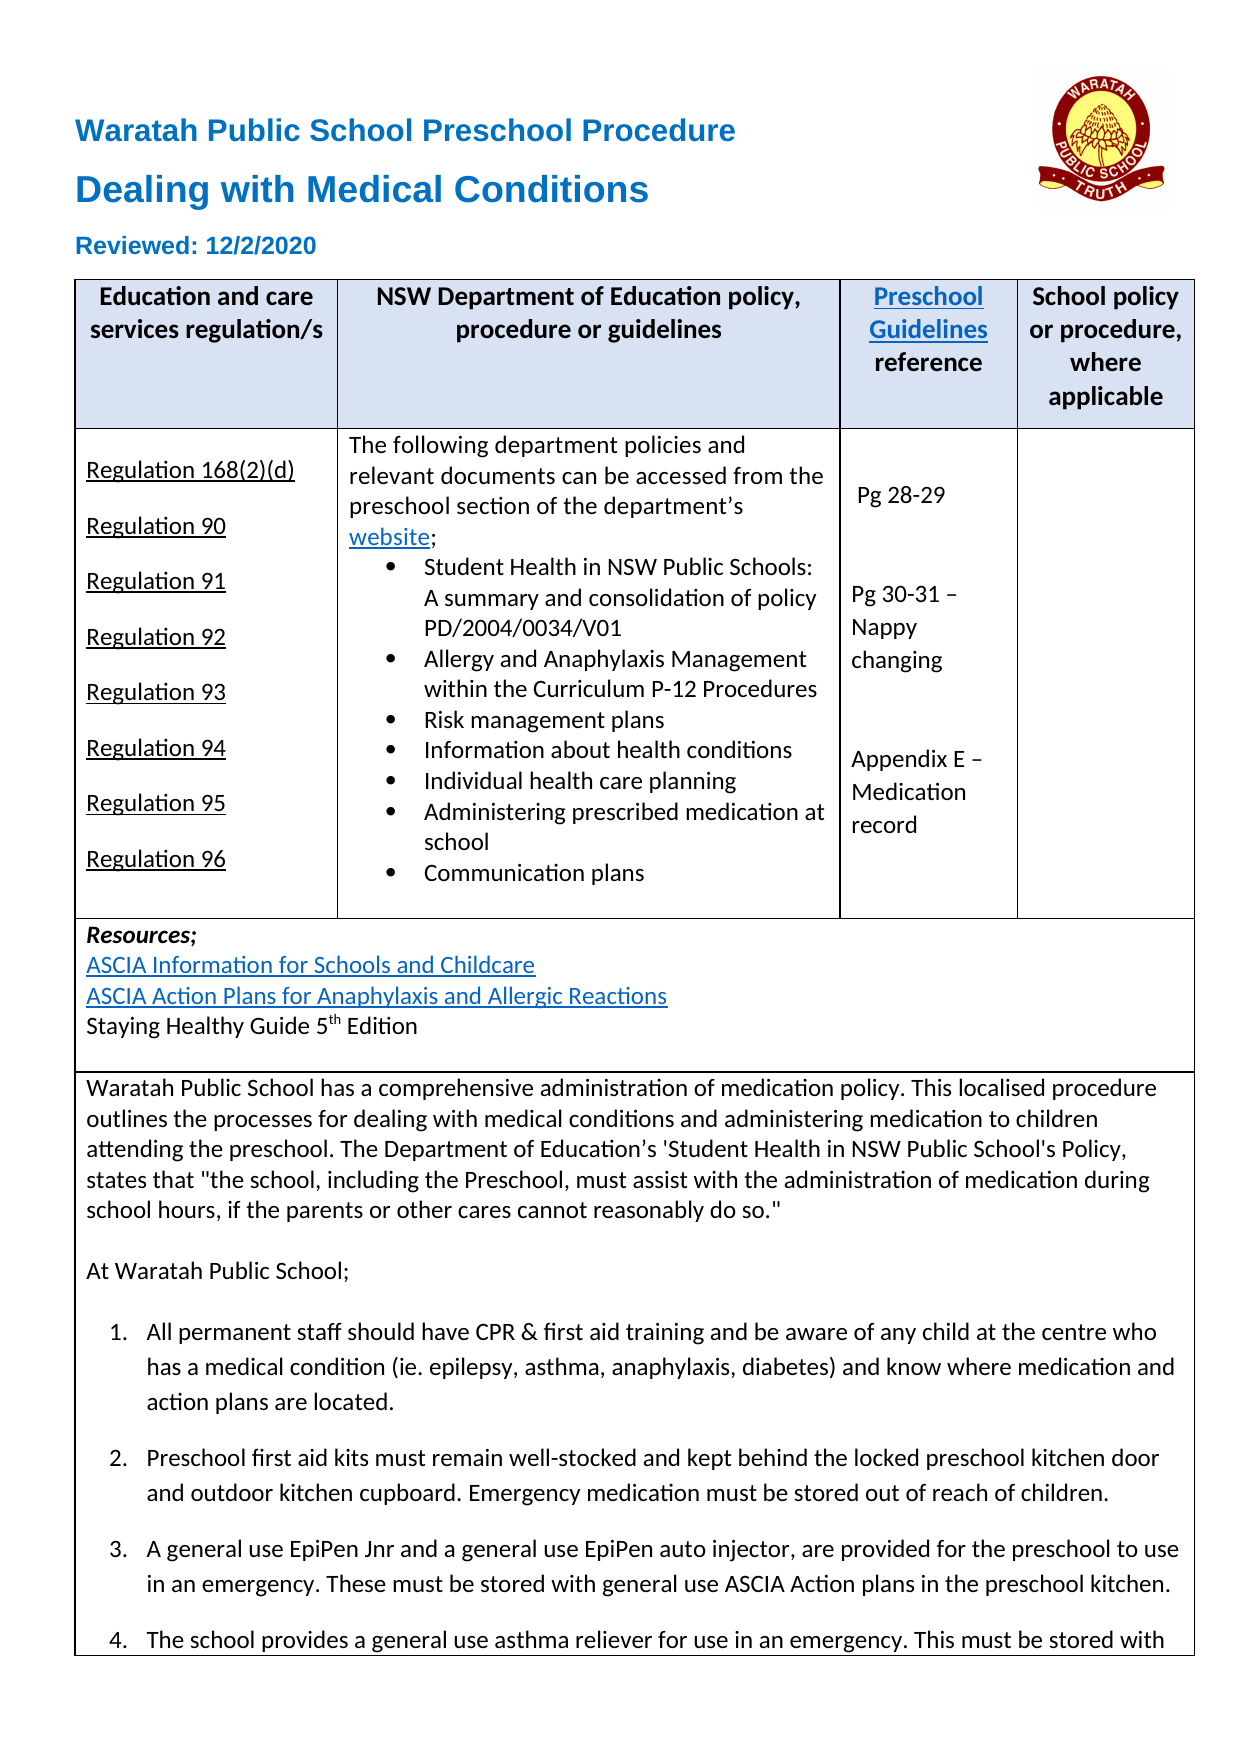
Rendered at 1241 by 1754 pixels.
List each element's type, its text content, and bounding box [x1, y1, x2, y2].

table_cell [1018, 429, 1194, 918]
table_cell Regulation 168(2)(d) Regulation 90 Regulation 91 Regulation 92 Regulation 93 Regulation 94 Regulation 95 Regulation 96 [76, 429, 337, 918]
table_cell Resources; ASCIA Information for Schools and Childcare ASCIA Action Plans for Anaphylaxis and Allergic Reactions Staying Healthy Guide 5th Edition [76, 919, 1194, 1071]
table_header NSW Department of Education policy, procedure or guidelines [338, 280, 839, 428]
table_header School policy or procedure, where applicable [1018, 280, 1194, 428]
text Waratah Public School Preschool Procedure [75, 112, 1018, 148]
picture [1034, 69, 1171, 210]
text Dealing with Medical Conditions [75, 168, 1018, 211]
text Reviewed: 12/2/2020 [75, 231, 1165, 259]
table_header Preschool Guidelines reference [841, 280, 1017, 428]
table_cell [76, 1073, 1194, 1654]
table_header Education and care services regulation/s [76, 280, 337, 428]
table_cell Pg 28-29 Pg 30-31 – Nappy changing Appendix E – Medication record [841, 429, 1017, 918]
table_cell The following department policies and relevant documents can be accessed from the preschool section of the department’s website; Student Health in NSW Public Schools: A summary and consolidation of policy PD/2004/0034/V01 Allergy and Anaphylaxis Management within the Curriculum P-12 Procedures Risk management plans Information about health conditions Individual health care planning Administering prescribed medication at school Communication plans [338, 429, 839, 918]
